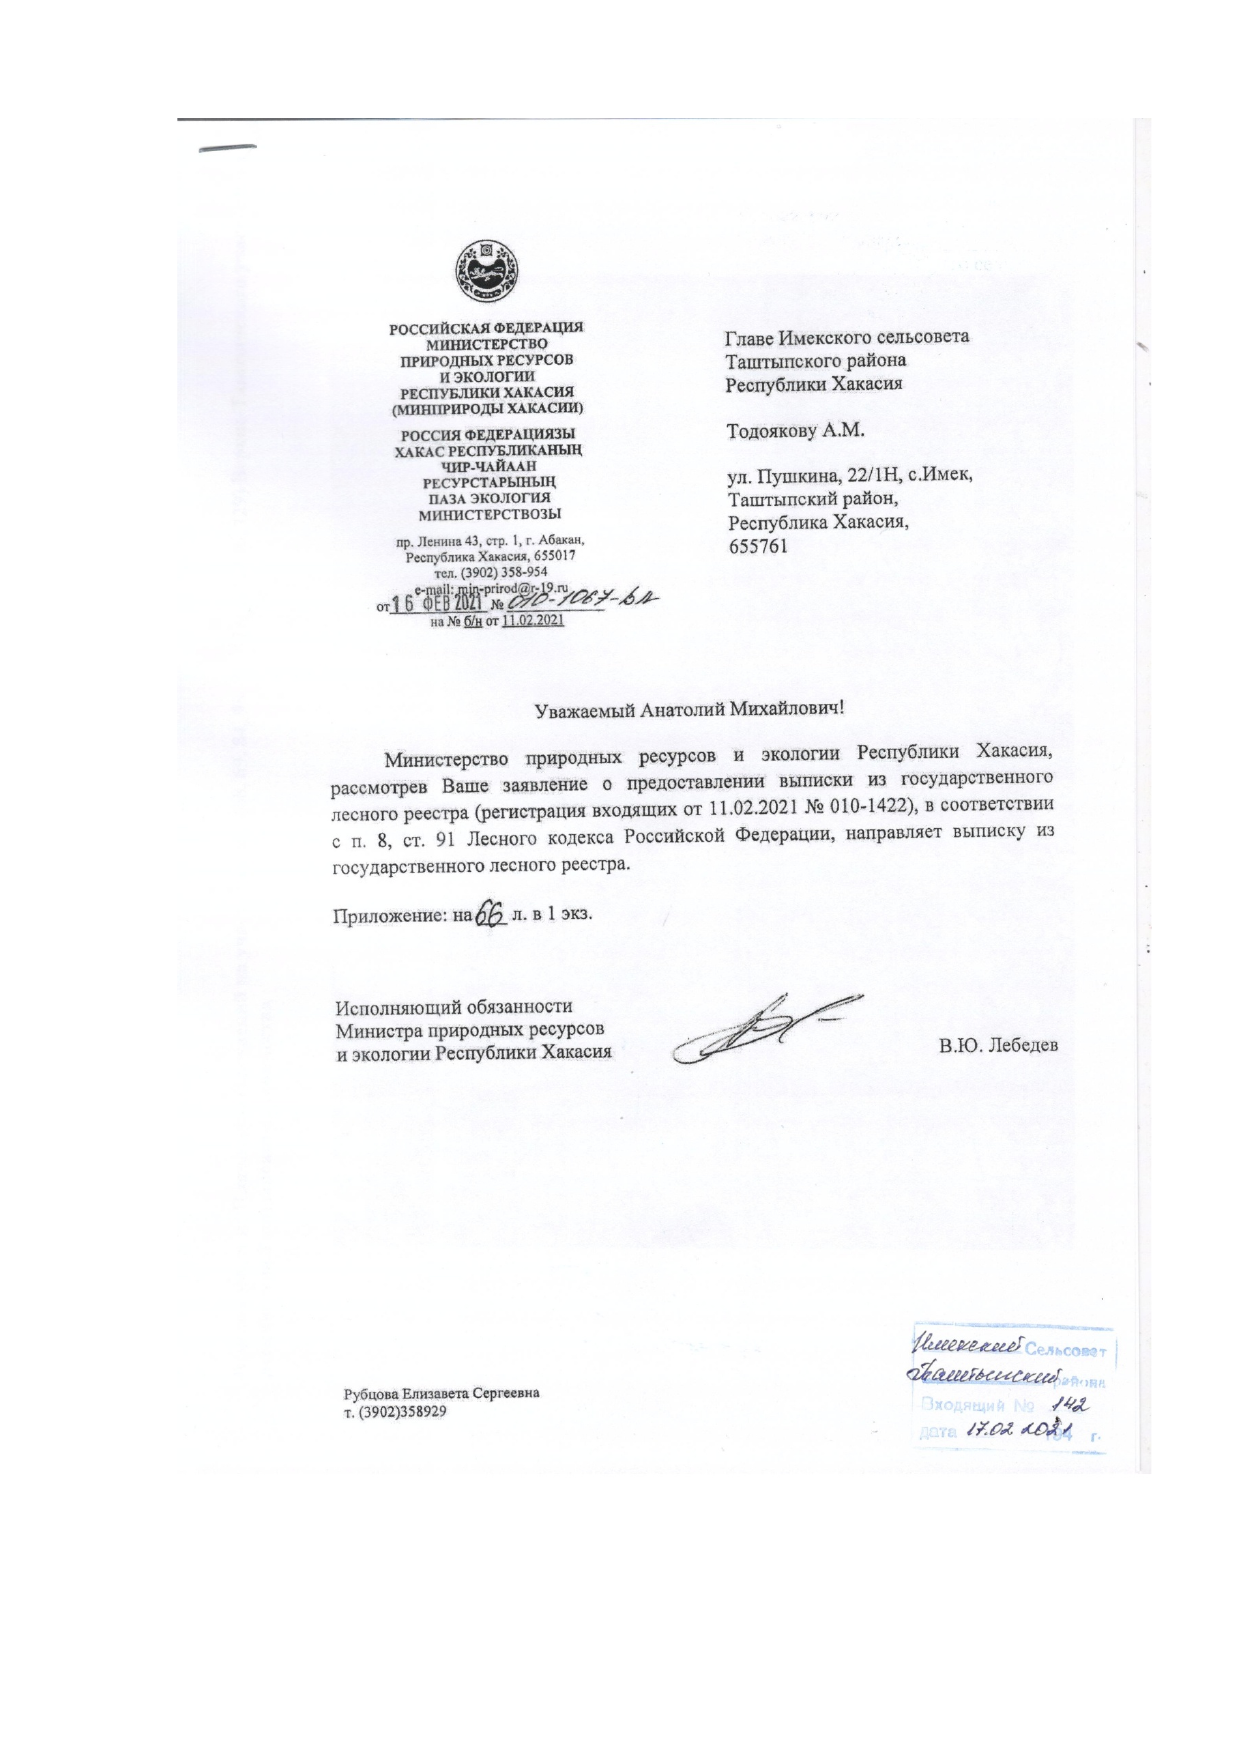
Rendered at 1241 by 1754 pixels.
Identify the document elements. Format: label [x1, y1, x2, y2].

picture [177, 118, 1152, 1487]
